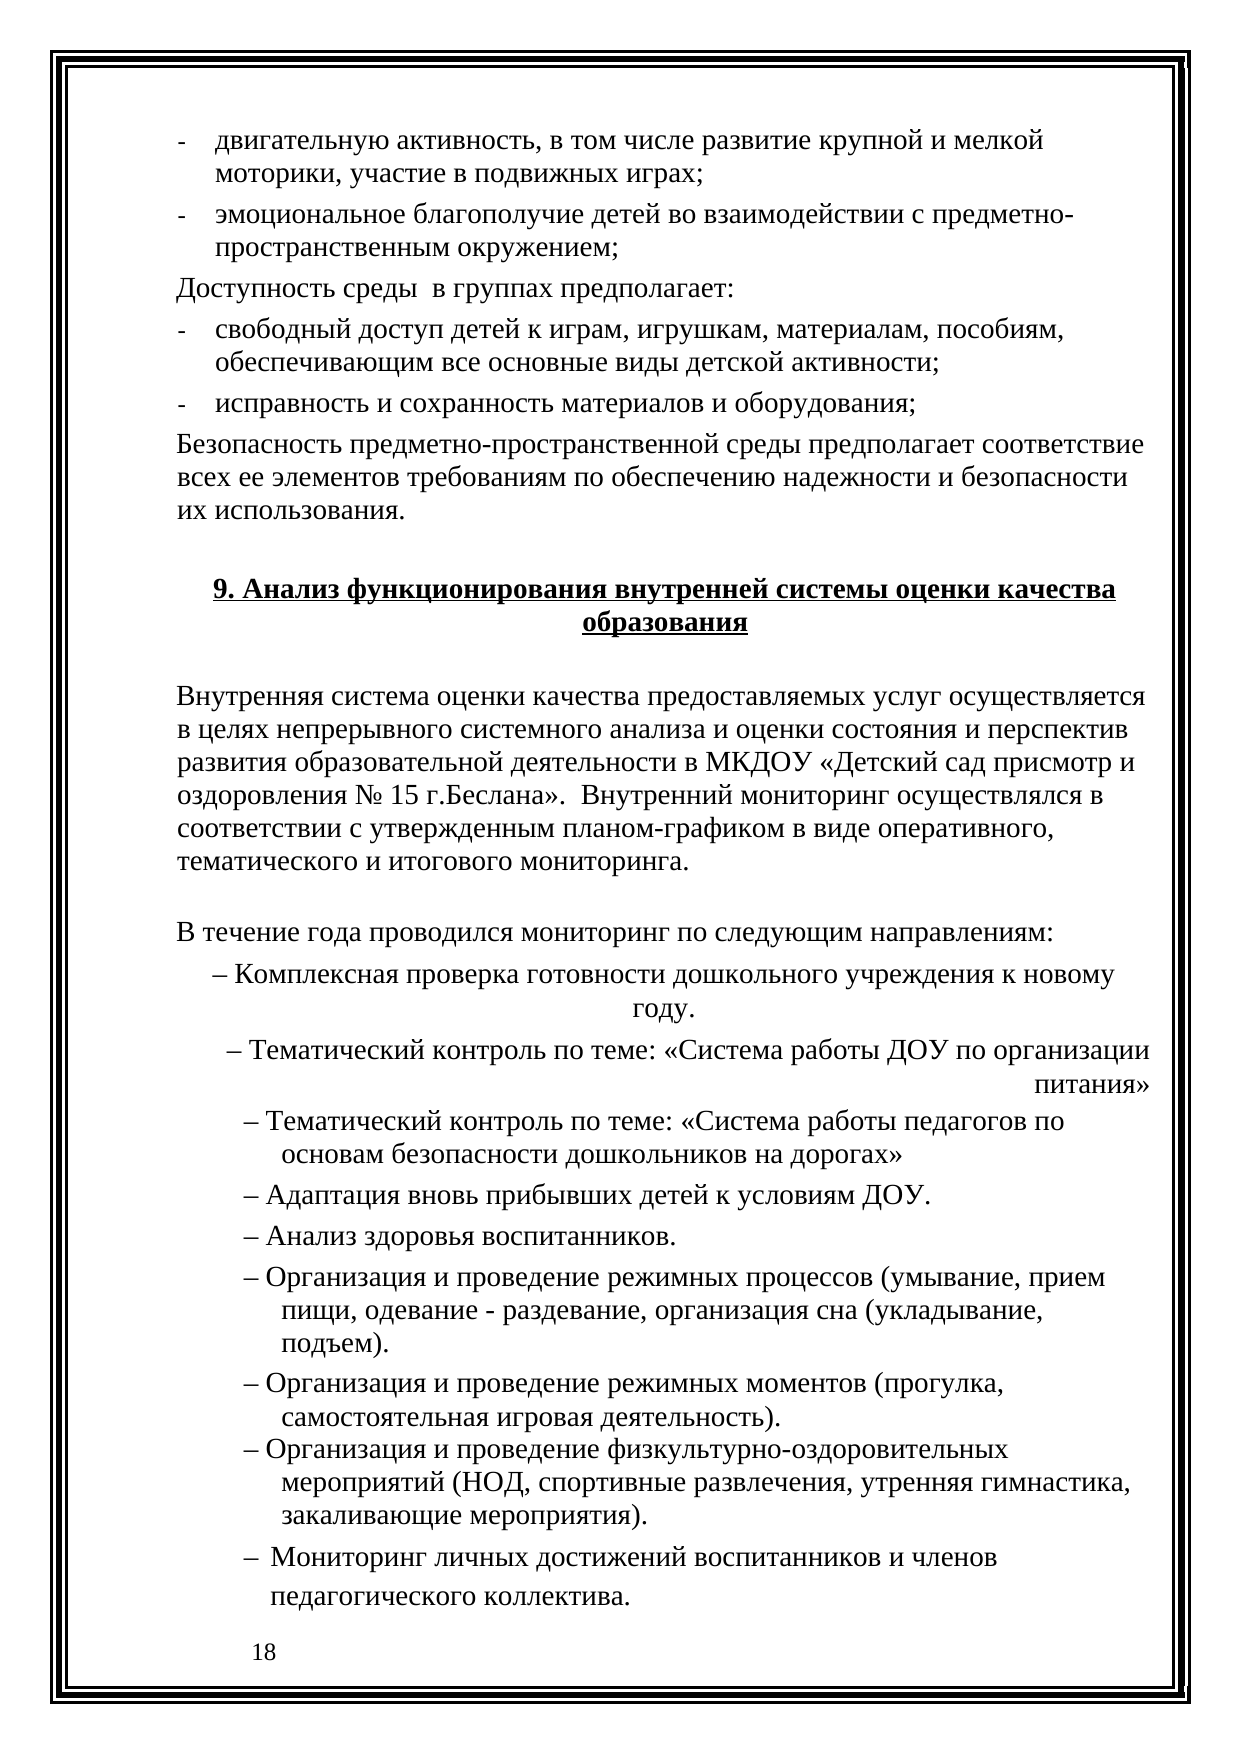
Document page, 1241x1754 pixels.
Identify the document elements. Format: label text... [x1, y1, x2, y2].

text 9. Анализ функционирования внутренней системы оценки качества образования [177, 571, 1152, 638]
text ‒ Комплексная проверка готовности дошкольного учреждения к новому году. [177, 956, 1150, 1023]
table_header Мониторинг личных достижений воспитанников и членов педагогического коллектива. [270, 1539, 1115, 1616]
list двигательную активность, в том числе развитие крупной и мелкой моторики, участие в подвижных играх; [177, 123, 1150, 189]
table_header ‒ [244, 1539, 270, 1616]
text ‒ Организация и проведение режимных моментов (прогулка, самостоятельная игровая деятельность). [243, 1367, 1150, 1432]
text Безопасность предметно-пространственной среды предполагает соответствие всех ее элементов требованиям по обеспечению надежности и безопасности их использования. [176, 427, 1150, 525]
list свободный доступ детей к играм, игрушкам, материалам, пособиям, обеспечивающим все основные виды детской активности; [177, 312, 1150, 378]
text ‒ Тематический контроль по теме: «Система работы ДОУ по организации питания» [177, 1032, 1150, 1099]
text ‒ Адаптация вновь прибывших детей к условиям ДОУ. [243, 1178, 1150, 1211]
text Внутренняя система оценки качества предоставляемых услуг осуществляется в целях непрерывного системного анализа и оценки состояния и перспектив развития образовательной деятельности в МКДОУ «Детский сад присмотр и оздоровления № 15 г.Беслана». Внутренний мониторинг осуществлялся в соответствии с утвержденным планом-графиком в виде оперативного, тематического и итогового мониторинга. [176, 679, 1150, 877]
text Доступность среды в группах предполагает: [176, 271, 1150, 304]
list эмоциональное благополучие детей во взаимодействии с предметно-пространственным окружением; [177, 197, 1150, 263]
text ‒ Анализ здоровья воспитанников. [243, 1219, 1150, 1252]
text В течение года проводился мониторинг по следующим направлениям: [176, 915, 1150, 948]
list исправность и сохранность материалов и оборудования; [177, 386, 1150, 419]
text ‒ Организация и проведение режимных процессов (умывание, прием пищи, одевание - раздевание, организация сна (укладывание, подъем). [243, 1260, 1150, 1358]
text ‒ Организация и проведение физкультурно-оздоровительных мероприятий (НОД, спортивные развлечения, утренняя гимнастика, закаливающие мероприятия). [243, 1432, 1150, 1531]
text ‒ Тематический контроль по теме: «Система работы педагогов по основам безопасности дошкольников на дорогах» [243, 1104, 1150, 1170]
